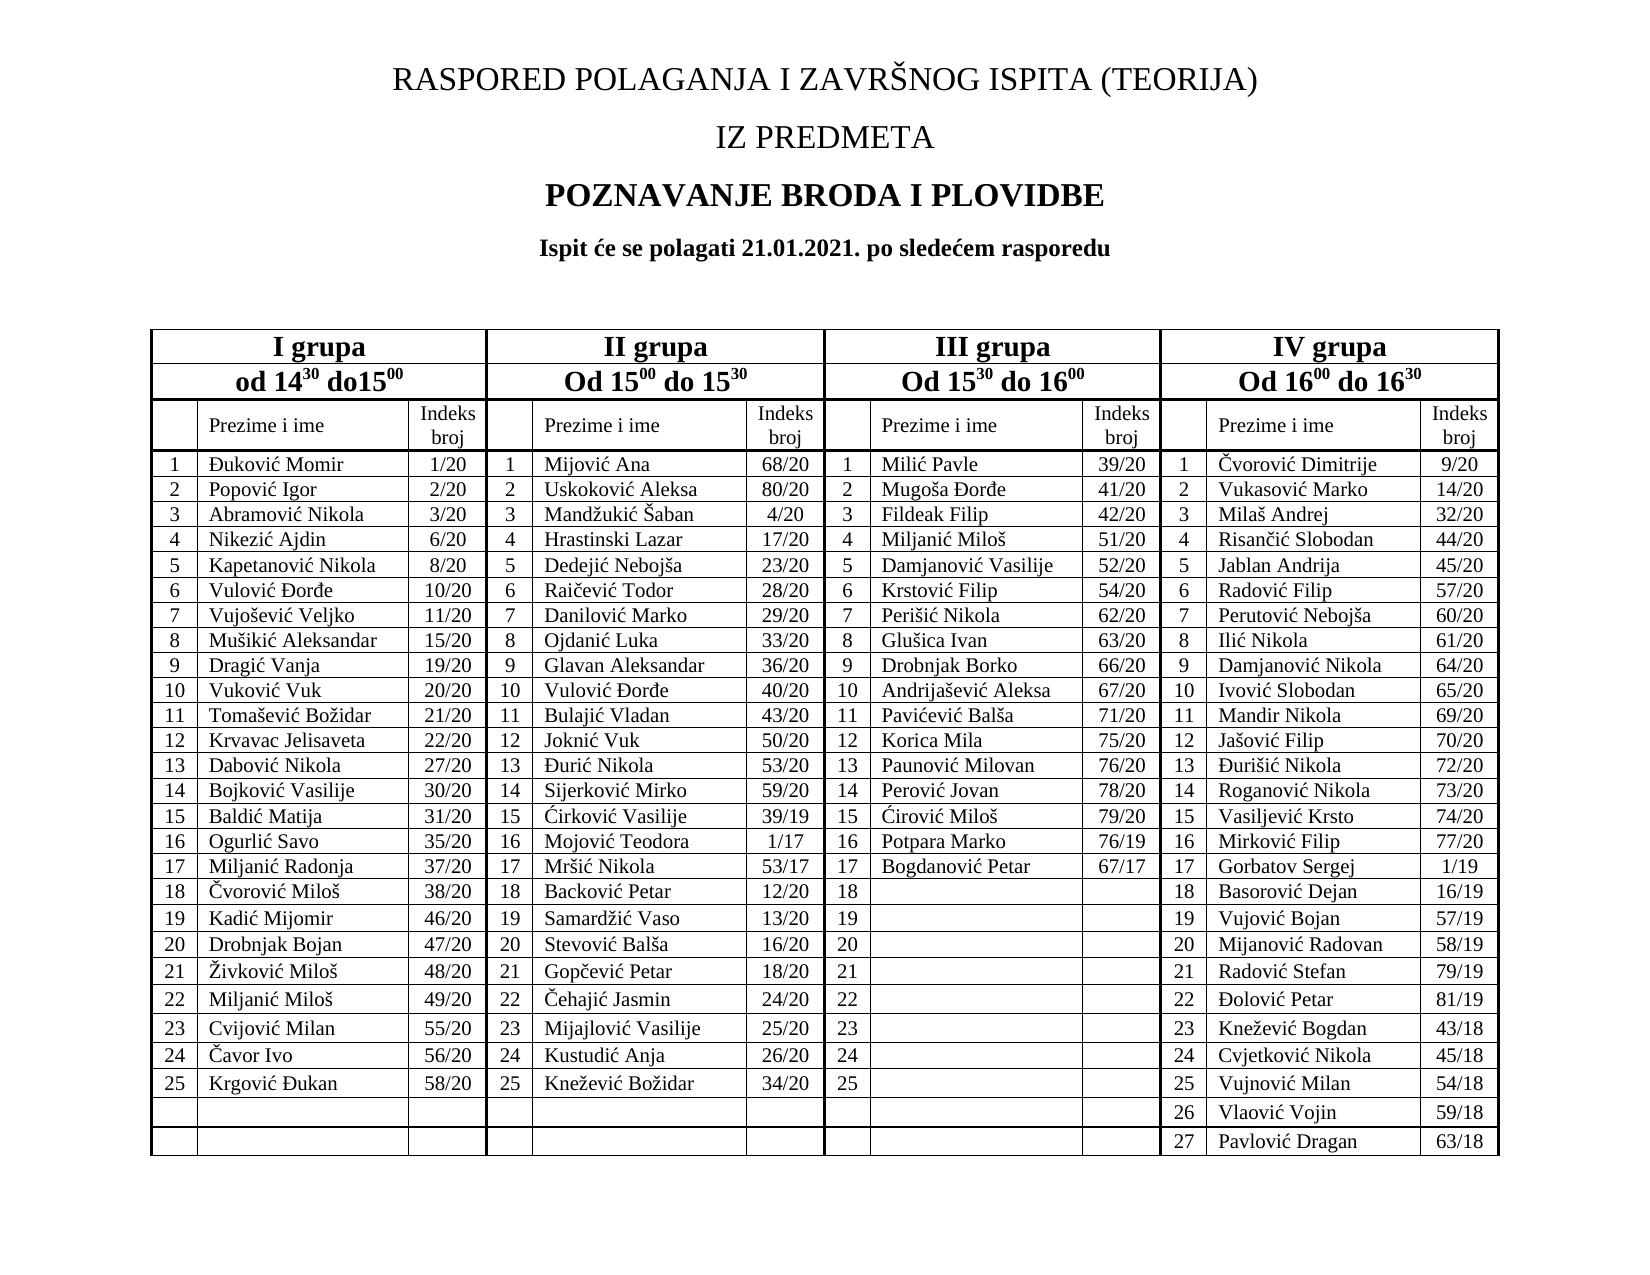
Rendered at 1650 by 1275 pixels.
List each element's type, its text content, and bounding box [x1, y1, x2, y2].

table_cell Dabović Nikola [198, 753, 408, 777]
table_cell [1083, 1128, 1159, 1155]
table_cell 12 [488, 728, 532, 752]
table_cell 59/20 [747, 779, 823, 802]
table_cell 4/20 [747, 502, 823, 526]
table_cell 22 [826, 985, 870, 1013]
table_cell Mandir Nikola [1207, 703, 1420, 727]
table_cell 64/20 [1421, 653, 1497, 677]
table_cell 2 [153, 477, 197, 501]
table_cell Sijerković Mirko [533, 779, 746, 802]
table_cell 45/20 [1421, 552, 1497, 577]
table_cell 14 [1162, 779, 1206, 802]
table_cell 32/20 [1421, 502, 1497, 526]
table_cell Vujnović Milan [1207, 1069, 1420, 1097]
table_cell Drobnjak Bojan [198, 932, 408, 957]
table_cell Raičević Todor [533, 578, 746, 602]
table_cell 20 [826, 932, 870, 957]
table_cell Indeks broj [1083, 401, 1159, 449]
table_cell 21 [153, 958, 197, 984]
table_cell [1083, 879, 1159, 904]
table_cell [871, 1069, 1082, 1097]
table_cell Đolović Petar [1207, 985, 1420, 1013]
table_cell 20 [488, 932, 532, 957]
table_cell 23 [826, 1014, 870, 1042]
table_cell 22/20 [409, 728, 485, 752]
table_cell 27/20 [409, 753, 485, 777]
table_cell Mandžukić Šaban [533, 502, 746, 526]
table_cell 14 [826, 779, 870, 802]
table_cell 26 [1162, 1098, 1206, 1126]
table_cell 56/20 [409, 1043, 485, 1068]
table_cell 70/20 [1421, 728, 1497, 752]
table_cell 2 [488, 477, 532, 501]
table_cell Milić Pavle [871, 452, 1082, 476]
table_cell Kapetanović Nikola [198, 552, 408, 577]
table_cell Vulović Đorđe [533, 678, 746, 702]
table_cell 8 [488, 628, 532, 652]
table_cell 19 [1162, 905, 1206, 931]
table_cell 8 [1162, 628, 1206, 652]
table_cell 28/20 [747, 578, 823, 602]
table_cell 76/20 [1083, 753, 1159, 777]
table_cell Andrijašević Aleksa [871, 678, 1082, 702]
table_cell Ćirković Vasilije [533, 804, 746, 828]
table_cell 44/20 [1421, 527, 1497, 551]
table_cell Čehajić Jasmin [533, 985, 746, 1013]
table_cell Krstović Filip [871, 578, 1082, 602]
table_cell 3/20 [409, 502, 485, 526]
table_cell [198, 1098, 408, 1126]
table_cell 21 [826, 958, 870, 984]
table_cell Mijović Ana [533, 452, 746, 476]
table_cell 80/20 [747, 477, 823, 501]
table_cell 58/19 [1421, 932, 1497, 957]
table_cell 39/20 [1083, 452, 1159, 476]
table_cell Kadić Mijomir [198, 905, 408, 931]
table_cell Glavan Aleksandar [533, 653, 746, 677]
table_cell Mijanović Radovan [1207, 932, 1420, 957]
table_cell Od 1500 do 1530 [488, 364, 823, 398]
table_cell 20/20 [409, 678, 485, 702]
table_cell Indeks broj [747, 401, 823, 449]
table_cell 9 [826, 653, 870, 677]
table_cell 43/18 [1421, 1014, 1497, 1042]
table_cell 19 [488, 905, 532, 931]
table_cell 58/20 [409, 1069, 485, 1097]
table_cell Prezime i ime [1207, 401, 1420, 449]
table_cell 65/20 [1421, 678, 1497, 702]
table_cell 13/20 [747, 905, 823, 931]
table_cell Mirković Filip [1207, 829, 1420, 853]
table_cell 69/20 [1421, 703, 1497, 727]
table_cell [409, 1128, 485, 1155]
table_cell 15 [826, 804, 870, 828]
table_cell 13 [826, 753, 870, 777]
table_cell Miljanić Radonja [198, 854, 408, 878]
table_cell 6 [488, 578, 532, 602]
table_cell Damjanović Vasilije [871, 552, 1082, 577]
table_cell Milaš Andrej [1207, 502, 1420, 526]
table_cell Bogdanović Petar [871, 854, 1082, 878]
table_cell 71/20 [1083, 703, 1159, 727]
table_cell 4 [1162, 527, 1206, 551]
table_cell 50/20 [747, 728, 823, 752]
table_cell Kustudić Anja [533, 1043, 746, 1068]
table_cell 54/20 [1083, 578, 1159, 602]
table_cell 57/20 [1421, 578, 1497, 602]
table_cell Hrastinski Lazar [533, 527, 746, 551]
table_cell 19 [826, 905, 870, 931]
table_cell 61/20 [1421, 628, 1497, 652]
table_cell 79/20 [1083, 804, 1159, 828]
table_cell 11 [826, 703, 870, 727]
table_cell 15 [1162, 804, 1206, 828]
table_cell 4 [488, 527, 532, 551]
table_cell 18 [488, 879, 532, 904]
table_cell Od 1530 do 1600 [826, 364, 1159, 398]
table_cell 1 [153, 452, 197, 476]
table_cell 15 [488, 804, 532, 828]
table_cell 67/20 [1083, 678, 1159, 702]
table_cell Danilović Marko [533, 603, 746, 627]
table_cell Miljanić Miloš [871, 527, 1082, 551]
table_cell 1 [488, 452, 532, 476]
table_cell 35/20 [409, 829, 485, 853]
table_cell 13 [488, 753, 532, 777]
table_cell 18/20 [747, 958, 823, 984]
table_cell Radović Filip [1207, 578, 1420, 602]
table_cell Ogurlić Savo [198, 829, 408, 853]
table_cell 10 [1162, 678, 1206, 702]
table_cell 24 [1162, 1043, 1206, 1068]
table_cell [747, 1128, 823, 1155]
table_cell 6 [1162, 578, 1206, 602]
table_cell 74/20 [1421, 804, 1497, 828]
table_cell 17/20 [747, 527, 823, 551]
table_cell od 1430 do1500 [153, 364, 485, 398]
table_cell 10 [826, 678, 870, 702]
table_cell Miljanić Miloš [198, 985, 408, 1013]
table_cell Krgović Đukan [198, 1069, 408, 1097]
table_cell 79/19 [1421, 958, 1497, 984]
table_cell [1083, 905, 1159, 931]
table_cell 17 [826, 854, 870, 878]
table_cell Potpara Marko [871, 829, 1082, 853]
table_cell 10 [153, 678, 197, 702]
table_cell Vujović Bojan [1207, 905, 1420, 931]
table_cell 13 [1162, 753, 1206, 777]
table_cell 1/17 [747, 829, 823, 853]
table_cell 5 [826, 552, 870, 577]
table_cell 22 [153, 985, 197, 1013]
table_cell Mušikić Aleksandar [198, 628, 408, 652]
table_cell 21 [1162, 958, 1206, 984]
table_cell 5 [488, 552, 532, 577]
table_cell Vlaović Vojin [1207, 1098, 1420, 1126]
table_cell [1083, 932, 1159, 957]
table_cell 24/20 [747, 985, 823, 1013]
table_cell 47/20 [409, 932, 485, 957]
table_cell [871, 932, 1082, 957]
table_cell Radović Stefan [1207, 958, 1420, 984]
table_cell 7 [153, 603, 197, 627]
table_cell [1083, 958, 1159, 984]
table_cell 59/18 [1421, 1098, 1497, 1126]
table_cell 57/19 [1421, 905, 1497, 931]
table_cell [871, 1014, 1082, 1042]
table_cell 15/20 [409, 628, 485, 652]
table_cell 5 [153, 552, 197, 577]
table_cell 14 [488, 779, 532, 802]
table_cell Pavlović Dragan [1207, 1128, 1420, 1155]
table_cell [1083, 1069, 1159, 1097]
table_cell Gopčević Petar [533, 958, 746, 984]
table_cell [826, 1128, 870, 1155]
table_cell Vukasović Marko [1207, 477, 1420, 501]
table_cell 67/17 [1083, 854, 1159, 878]
table_cell 23/20 [747, 552, 823, 577]
table_cell Perišić Nikola [871, 603, 1082, 627]
table_cell Ćirović Miloš [871, 804, 1082, 828]
table_cell Uskoković Aleksa [533, 477, 746, 501]
table_cell 78/20 [1083, 779, 1159, 802]
table_cell 7 [488, 603, 532, 627]
table_cell [533, 1128, 746, 1155]
table_cell 20 [1162, 932, 1206, 957]
table_cell Čavor Ivo [198, 1043, 408, 1068]
table_cell Mugoša Đorđe [871, 477, 1082, 501]
table_cell [1083, 1098, 1159, 1126]
table_cell 68/20 [747, 452, 823, 476]
table_cell 16/20 [747, 932, 823, 957]
table_cell 9/20 [1421, 452, 1497, 476]
table_cell 73/20 [1421, 779, 1497, 802]
table_cell Dragić Vanja [198, 653, 408, 677]
table_cell [153, 1098, 197, 1126]
table_cell 63/20 [1083, 628, 1159, 652]
table_cell 15 [153, 804, 197, 828]
table_cell 76/19 [1083, 829, 1159, 853]
table_cell 12 [826, 728, 870, 752]
table_cell 1/19 [1421, 854, 1497, 878]
table_cell Perutović Nebojša [1207, 603, 1420, 627]
table_cell 14/20 [1421, 477, 1497, 501]
table_cell Tomašević Božidar [198, 703, 408, 727]
table_cell 25 [488, 1069, 532, 1097]
table_cell 66/20 [1083, 653, 1159, 677]
table_cell 46/20 [409, 905, 485, 931]
table_cell [409, 1098, 485, 1126]
table_cell [747, 1098, 823, 1126]
table_cell Živković Miloš [198, 958, 408, 984]
table_cell 20 [153, 932, 197, 957]
table_cell 37/20 [409, 854, 485, 878]
table_cell Od 1600 do 1630 [1162, 364, 1497, 398]
table_cell 17 [153, 854, 197, 878]
table_cell Pavićević Balša [871, 703, 1082, 727]
table_cell 11 [488, 703, 532, 727]
table_cell [871, 1128, 1082, 1155]
table_cell 29/20 [747, 603, 823, 627]
table_cell Basorović Dejan [1207, 879, 1420, 904]
table_cell Fildeak Filip [871, 502, 1082, 526]
table_cell 17 [488, 854, 532, 878]
table_cell 10 [488, 678, 532, 702]
table_cell Prezime i ime [533, 401, 746, 449]
table_cell Bojković Vasilije [198, 779, 408, 802]
table_cell Vulović Đorđe [198, 578, 408, 602]
table_cell [1162, 401, 1206, 449]
table_cell 3 [1162, 502, 1206, 526]
table_cell 3 [826, 502, 870, 526]
table_cell 1/20 [409, 452, 485, 476]
table_cell 3 [488, 502, 532, 526]
table_cell 25/20 [747, 1014, 823, 1042]
table_cell 8 [826, 628, 870, 652]
table_cell Backović Petar [533, 879, 746, 904]
table_cell 26/20 [747, 1043, 823, 1068]
table_cell 19 [153, 905, 197, 931]
table_cell Indeks broj [1421, 401, 1497, 449]
table_cell 49/20 [409, 985, 485, 1013]
table_cell 2 [1162, 477, 1206, 501]
table_cell 23 [1162, 1014, 1206, 1042]
table_cell Samardžić Vaso [533, 905, 746, 931]
table_cell Glušica Ivan [871, 628, 1082, 652]
table_cell 18 [826, 879, 870, 904]
table_cell Đuković Momir [198, 452, 408, 476]
table_cell Mijajlović Vasilije [533, 1014, 746, 1042]
table_cell 16/19 [1421, 879, 1497, 904]
text RASPORED POLAGANJA I ZAVRŠNOG ISPITA (TEORIJA) [150, 59, 1500, 97]
table_cell [871, 879, 1082, 904]
text Ispit će se polagati 21.01.2021. po sledećem rasporedu [150, 233, 1500, 262]
table_cell Knežević Bogdan [1207, 1014, 1420, 1042]
table_cell 34/20 [747, 1069, 823, 1097]
table_cell 22 [488, 985, 532, 1013]
table_cell Drobnjak Borko [871, 653, 1082, 677]
table_cell 45/18 [1421, 1043, 1497, 1068]
table_cell Nikezić Ajdin [198, 527, 408, 551]
table_cell 18 [1162, 879, 1206, 904]
table_cell 63/18 [1421, 1128, 1497, 1155]
table_cell 81/19 [1421, 985, 1497, 1013]
table_cell 40/20 [747, 678, 823, 702]
table_cell 17 [1162, 854, 1206, 878]
table_cell Cvijović Milan [198, 1014, 408, 1042]
table_cell 52/20 [1083, 552, 1159, 577]
table_cell 60/20 [1421, 603, 1497, 627]
table_cell [826, 1098, 870, 1126]
table_cell 6/20 [409, 527, 485, 551]
table_cell Joknić Vuk [533, 728, 746, 752]
table_cell 25 [1162, 1069, 1206, 1097]
table_cell 33/20 [747, 628, 823, 652]
table_cell Knežević Božidar [533, 1069, 746, 1097]
table_cell Ojdanić Luka [533, 628, 746, 652]
table_cell [826, 401, 870, 449]
table_cell Bulajić Vladan [533, 703, 746, 727]
table_cell 21 [488, 958, 532, 984]
table_cell Vuković Vuk [198, 678, 408, 702]
table_cell [533, 1098, 746, 1126]
table_cell [871, 985, 1082, 1013]
table_cell Vujošević Veljko [198, 603, 408, 627]
table_cell Stevović Balša [533, 932, 746, 957]
table_cell [871, 958, 1082, 984]
table_cell 30/20 [409, 779, 485, 802]
table_cell 25 [153, 1069, 197, 1097]
table_cell 27 [1162, 1128, 1206, 1155]
table_cell 2 [826, 477, 870, 501]
table_cell 43/20 [747, 703, 823, 727]
table_cell 72/20 [1421, 753, 1497, 777]
table_cell Damjanović Nikola [1207, 653, 1420, 677]
table_cell 1 [1162, 452, 1206, 476]
table_cell 11 [153, 703, 197, 727]
table_cell Prezime i ime [871, 401, 1082, 449]
table_cell 7 [826, 603, 870, 627]
table_cell [1083, 1014, 1159, 1042]
table_cell 11 [1162, 703, 1206, 727]
table_cell 23 [153, 1014, 197, 1042]
table_cell 48/20 [409, 958, 485, 984]
table_cell 9 [153, 653, 197, 677]
table_cell [488, 1098, 532, 1126]
table_header I grupa [153, 330, 485, 363]
table_cell Korica Mila [871, 728, 1082, 752]
table_cell 4 [826, 527, 870, 551]
table_cell 16 [826, 829, 870, 853]
table_cell 25 [826, 1069, 870, 1097]
table_cell 53/17 [747, 854, 823, 878]
table_cell Jašović Filip [1207, 728, 1420, 752]
table_cell 21/20 [409, 703, 485, 727]
table_cell [198, 1128, 408, 1155]
table_cell Đurić Nikola [533, 753, 746, 777]
table_cell [488, 1128, 532, 1155]
table_cell 62/20 [1083, 603, 1159, 627]
table_cell Dedejić Nebojša [533, 552, 746, 577]
table_cell Mojović Teodora [533, 829, 746, 853]
table_cell Gorbatov Sergej [1207, 854, 1420, 878]
table_cell 23 [488, 1014, 532, 1042]
table_cell Ivović Slobodan [1207, 678, 1420, 702]
table_cell [153, 1128, 197, 1155]
table_cell Perović Jovan [871, 779, 1082, 802]
table_cell [153, 401, 197, 449]
table_cell 24 [153, 1043, 197, 1068]
table_cell 12/20 [747, 879, 823, 904]
table_cell Ilić Nikola [1207, 628, 1420, 652]
table_cell 11/20 [409, 603, 485, 627]
table_cell [871, 1043, 1082, 1068]
table_cell [1083, 985, 1159, 1013]
table_cell [871, 1098, 1082, 1126]
table_cell 12 [153, 728, 197, 752]
table_cell 51/20 [1083, 527, 1159, 551]
table_cell 16 [153, 829, 197, 853]
table_cell [1083, 1043, 1159, 1068]
table_cell Indeks broj [409, 401, 485, 449]
table_cell Prezime i ime [198, 401, 408, 449]
table_cell 1 [826, 452, 870, 476]
table_cell 77/20 [1421, 829, 1497, 853]
table_cell Paunović Milovan [871, 753, 1082, 777]
table_cell Čvorović Dimitrije [1207, 452, 1420, 476]
table_cell Abramović Nikola [198, 502, 408, 526]
table_cell 38/20 [409, 879, 485, 904]
table_cell 36/20 [747, 653, 823, 677]
table_cell 53/20 [747, 753, 823, 777]
table_cell Risančić Slobodan [1207, 527, 1420, 551]
text IZ PREDMETA [150, 117, 1500, 155]
table_cell 22 [1162, 985, 1206, 1013]
table_cell Mršić Nikola [533, 854, 746, 878]
table_cell Popović Igor [198, 477, 408, 501]
table_cell Vasiljević Krsto [1207, 804, 1420, 828]
table_cell 31/20 [409, 804, 485, 828]
table_cell 8/20 [409, 552, 485, 577]
table_cell 16 [1162, 829, 1206, 853]
table_cell 12 [1162, 728, 1206, 752]
table_cell 39/19 [747, 804, 823, 828]
table_cell 55/20 [409, 1014, 485, 1042]
table_header III grupa [826, 330, 1159, 363]
table_cell 19/20 [409, 653, 485, 677]
table_cell Jablan Andrija [1207, 552, 1420, 577]
table_header IV grupa [1162, 330, 1497, 363]
table_cell Cvjetković Nikola [1207, 1043, 1420, 1068]
table_cell 75/20 [1083, 728, 1159, 752]
text POZNAVANJE BRODA I PLOVIDBE [150, 175, 1500, 213]
table_cell [488, 401, 532, 449]
table_header II grupa [488, 330, 823, 363]
table_cell 18 [153, 879, 197, 904]
table_cell 13 [153, 753, 197, 777]
table_cell Roganović Nikola [1207, 779, 1420, 802]
table_cell Baldić Matija [198, 804, 408, 828]
table_cell 16 [488, 829, 532, 853]
table_cell 8 [153, 628, 197, 652]
table_cell 5 [1162, 552, 1206, 577]
table_cell 54/18 [1421, 1069, 1497, 1097]
table_cell 42/20 [1083, 502, 1159, 526]
table_cell 4 [153, 527, 197, 551]
table_cell 10/20 [409, 578, 485, 602]
table_cell 6 [153, 578, 197, 602]
table_cell 9 [488, 653, 532, 677]
table_cell 6 [826, 578, 870, 602]
table_cell [871, 905, 1082, 931]
table_cell Čvorović Miloš [198, 879, 408, 904]
table_cell 24 [826, 1043, 870, 1068]
table_cell Đurišić Nikola [1207, 753, 1420, 777]
table_cell 14 [153, 779, 197, 802]
table_cell Krvavac Jelisaveta [198, 728, 408, 752]
table_cell 7 [1162, 603, 1206, 627]
table_cell 9 [1162, 653, 1206, 677]
table_cell 2/20 [409, 477, 485, 501]
table_cell 24 [488, 1043, 532, 1068]
table_cell 41/20 [1083, 477, 1159, 501]
table_cell 3 [153, 502, 197, 526]
